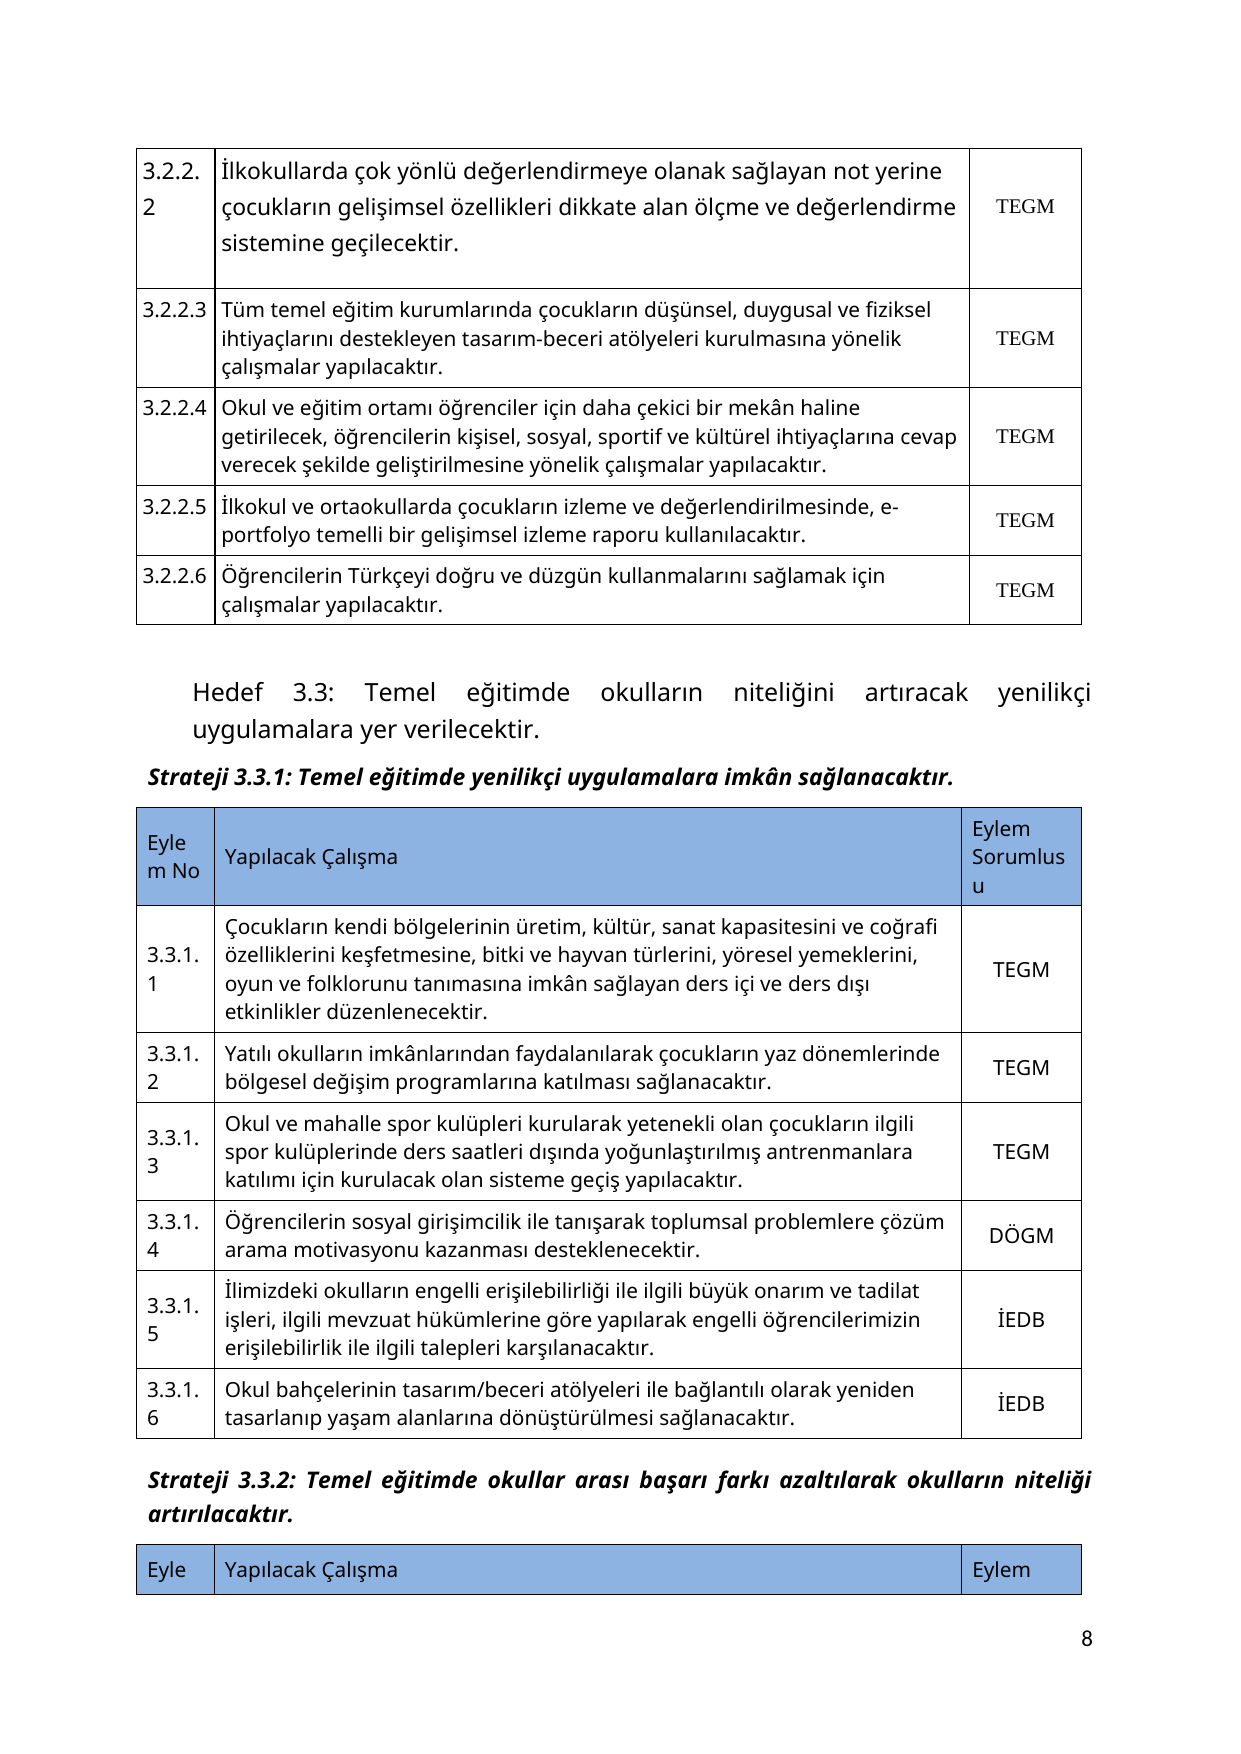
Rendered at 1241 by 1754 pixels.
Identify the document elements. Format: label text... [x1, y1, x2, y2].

table_cell İlkokul ve ortaokullarda çocukların izleme ve değerlendirilmesinde, e-portfolyo temelli bir gelişimsel izleme raporu kullanılacaktır. [216, 486, 969, 554]
table_header Eylem Sorumlusu [962, 1545, 1081, 1594]
table_header Yapılacak Çalışma [215, 808, 961, 905]
table_cell 3.3.1.4 [137, 1201, 214, 1270]
table_header Yapılacak Çalışma [215, 1545, 961, 1594]
table_cell 3.3.1.3 [137, 1103, 214, 1200]
text Strateji 3.3.2: Temel eğitimde okullar arası başarı farkı azaltılarak okulların niteliği artırılacaktır. [148, 1464, 1093, 1529]
table_cell 3.2.2.4 [137, 388, 214, 485]
table_cell 3.2.2.6 [137, 556, 214, 624]
table_cell TEGM [970, 388, 1081, 485]
table_cell TEGM [962, 1103, 1081, 1200]
table_cell 3.2.2.5 [137, 486, 214, 554]
table_header Eylem No [137, 1545, 214, 1594]
table_cell İlimizdeki okulların engelli erişilebilirliği ile ilgili büyük onarım ve tadilat işleri, ilgili mevzuat hükümlerine göre yapılarak engelli öğrencilerimizin erişilebilirlik ile ilgili talepleri karşılanacaktır. [215, 1271, 961, 1368]
table_cell Okul ve mahalle spor kulüpleri kurularak yetenekli olan çocukların ilgili spor kulüplerinde ders saatleri dışında yoğunlaştırılmış antrenmanlara katılımı için kurulacak olan sisteme geçiş yapılacaktır. [215, 1103, 961, 1200]
table_cell 3.3.1.6 [137, 1369, 214, 1438]
table_cell TEGM [970, 556, 1081, 624]
table_cell Okul ve eğitim ortamı öğrenciler için daha çekici bir mekân haline getirilecek, öğrencilerin kişisel, sosyal, sportif ve kültürel ihtiyaçlarına cevap verecek şekilde geliştirilmesine yönelik çalışmalar yapılacaktır. [216, 388, 969, 485]
table_cell İEDB [962, 1271, 1081, 1368]
table_cell Yatılı okulların imkânlarından faydalanılarak çocukların yaz dönemlerinde bölgesel değişim programlarına katılması sağlanacaktır. [215, 1033, 961, 1102]
table_cell TEGM [970, 149, 1081, 288]
table_cell İlkokullarda çok yönlü değerlendirmeye olanak sağlayan not yerine çocukların gelişimsel özellikleri dikkate alan ölçme ve değerlendirme sistemine geçilecektir. [216, 149, 969, 288]
table_cell Öğrencilerin sosyal girişimcilik ile tanışarak toplumsal problemlere çözüm arama motivasyonu kazanması desteklenecektir. [215, 1201, 961, 1270]
table_cell 3.3.1.5 [137, 1271, 214, 1368]
table_cell TEGM [970, 486, 1081, 554]
table_cell Tüm temel eğitim kurumlarında çocukların düşünsel, duygusal ve fiziksel ihtiyaçlarını destekleyen tasarım-beceri atölyeleri kurulmasına yönelik çalışmalar yapılacaktır. [216, 289, 969, 387]
table_cell TEGM [962, 906, 1081, 1032]
table_cell TEGM [970, 289, 1081, 387]
table_cell İEDB [962, 1369, 1081, 1438]
table_cell Çocukların kendi bölgelerinin üretim, kültür, sanat kapasitesini ve coğrafi özelliklerini keşfetmesine, bitki ve hayvan türlerini, yöresel yemeklerini, oyun ve folklorunu tanımasına imkân sağlayan ders içi ve ders dışı etkinlikler düzenlenecektir. [215, 906, 961, 1032]
table_cell 3.2.2.2 [137, 149, 214, 288]
table_cell 3.2.2.3 [137, 289, 214, 387]
text Strateji 3.3.1: Temel eğitimde yenilikçi uygulamalara imkân sağlanacaktır. [148, 761, 1093, 792]
table_cell 3.3.1.2 [137, 1033, 214, 1102]
table_cell TEGM [962, 1033, 1081, 1102]
table_header Eylem Sorumlusu [962, 808, 1081, 905]
text Hedef 3.3: Temel eğitimde okulların niteliğini artıracak yenilikçi uygulamalara yer verilecektir. [192, 675, 1093, 746]
table_cell 3.3.1.1 [137, 906, 214, 1032]
table_header Eylem No [137, 808, 214, 905]
table_cell Öğrencilerin Türkçeyi doğru ve düzgün kullanmalarını sağlamak için çalışmalar yapılacaktır. [216, 556, 969, 624]
table_cell Okul bahçelerinin tasarım/beceri atölyeleri ile bağlantılı olarak yeniden tasarlanıp yaşam alanlarına dönüştürülmesi sağlanacaktır. [215, 1369, 961, 1438]
table_cell DÖGM [962, 1201, 1081, 1270]
